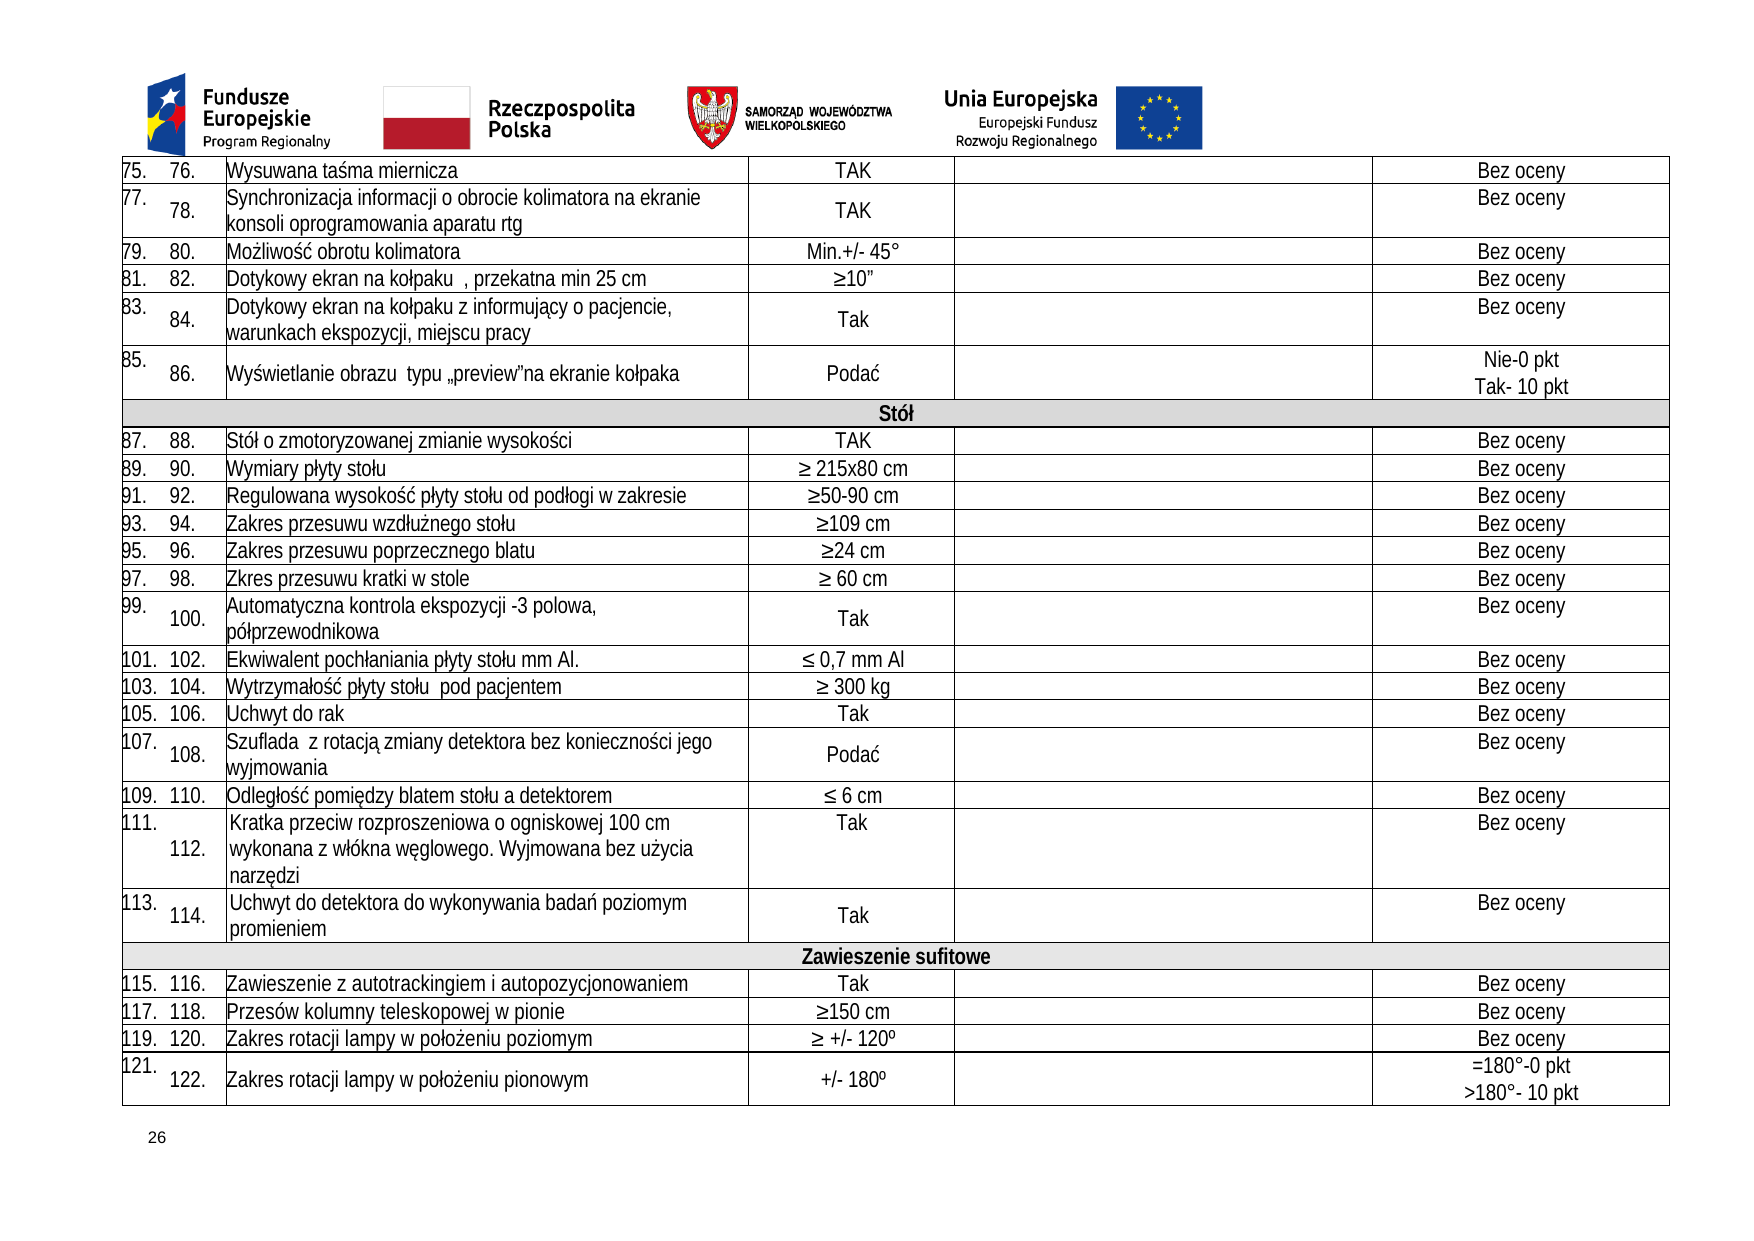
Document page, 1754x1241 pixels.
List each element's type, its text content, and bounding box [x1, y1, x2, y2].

table_cell [123, 889, 226, 942]
table_cell Dotykowy ekran na kołpaku , przekatna min 25 cm [227, 265, 748, 292]
table_cell Stół [123, 400, 1669, 426]
table_cell TAK [749, 428, 954, 454]
table_cell [955, 238, 1372, 264]
table_cell [123, 700, 226, 727]
table_cell Podać [749, 346, 954, 399]
table_cell [955, 673, 1372, 699]
table_cell ≤ 0,7 mm Al [749, 646, 954, 672]
table_cell [123, 346, 226, 399]
table_cell [123, 265, 226, 292]
table_cell ≥50-90 cm [749, 482, 954, 509]
table_cell [955, 970, 1372, 997]
table_cell [955, 293, 1372, 345]
table_cell ≤ 6 cm [749, 782, 954, 808]
table_cell Zkres przesuwu kratki w stole [227, 565, 748, 591]
table_cell Tak [749, 700, 954, 727]
table_cell [123, 565, 226, 591]
table_cell [955, 998, 1372, 1024]
table_cell ≥ 300 kg [749, 673, 954, 699]
table_cell [123, 728, 226, 781]
table_cell Automatyczna kontrola ekspozycji -3 polowa, półprzewodnikowa [227, 592, 748, 644]
table_cell Bez oceny [1373, 184, 1669, 237]
table_cell TAK [749, 184, 954, 237]
table_cell Bez oceny [1373, 728, 1669, 781]
table_cell [123, 592, 226, 644]
table_cell Tak [749, 970, 954, 997]
table_cell Bez oceny [1373, 673, 1669, 699]
table_cell [955, 455, 1372, 481]
table_cell [123, 428, 226, 454]
table_cell [123, 1053, 226, 1105]
table_cell [955, 646, 1372, 672]
table_cell [955, 728, 1372, 781]
table_cell Bez oceny [1373, 238, 1669, 264]
table_cell [123, 482, 226, 509]
table_cell Min.+/- 45° [749, 238, 954, 264]
table_cell ≥ 215x80 cm [749, 455, 954, 481]
table_cell TAK [749, 157, 954, 183]
table_cell Bez oceny [1373, 482, 1669, 509]
table_cell [955, 700, 1372, 727]
table_cell Bez oceny [1373, 428, 1669, 454]
table_cell [123, 157, 226, 183]
table_cell [123, 293, 226, 345]
table_cell Wymiary płyty stołu [227, 455, 748, 481]
table_cell Zawieszenie z autotrackingiem i autopozycjonowaniem [227, 970, 748, 997]
table_cell Zakres przesuwu wzdłużnego stołu [227, 510, 748, 536]
table_cell Zakres rotacji lampy w położeniu pionowym [227, 1053, 748, 1105]
table_cell ≥ 60 cm [749, 565, 954, 591]
table_cell Bez oceny [1373, 455, 1669, 481]
table_cell Bez oceny [1373, 970, 1669, 997]
table_cell Tak [749, 809, 954, 888]
table_cell Wysuwana taśma miernicza [227, 157, 748, 183]
table_cell [123, 184, 226, 237]
table_cell +/- 180º [749, 1053, 954, 1105]
table_cell [123, 782, 226, 808]
table_cell Szuflada z rotacją zmiany detektora bez konieczności jego wyjmowania [227, 728, 748, 781]
table_cell [123, 673, 226, 699]
table_cell [123, 510, 226, 536]
table_cell Bez oceny [1373, 889, 1669, 942]
table_cell [123, 455, 226, 481]
table_cell ≥150 cm [749, 998, 954, 1024]
table_cell Tak [749, 293, 954, 345]
table_cell Regulowana wysokość płyty stołu od podłogi w zakresie [227, 482, 748, 509]
table_cell Tak [749, 889, 954, 942]
table_cell [955, 889, 1372, 942]
table_cell Podać [749, 728, 954, 781]
table_cell [955, 592, 1372, 644]
table_cell [955, 1053, 1372, 1105]
table_cell Bez oceny [1373, 700, 1669, 727]
table_cell [955, 157, 1372, 183]
table_cell Odległość pomiędzy blatem stołu a detektorem [227, 782, 748, 808]
table_cell ≥10” [749, 265, 954, 292]
table_cell Kratka przeciw rozproszeniowa o ogniskowej 100 cm wykonana z włókna węglowego. Wyjmowana bez użycia narzędzi [227, 809, 748, 888]
table_cell Bez oceny [1373, 265, 1669, 292]
table_cell [123, 646, 226, 672]
table_cell Bez oceny [1373, 809, 1669, 888]
table_cell Bez oceny [1373, 998, 1669, 1024]
table_cell Ekwiwalent pochłaniania płyty stołu mm Al. [227, 646, 748, 672]
table_cell Nie-0 pkt Tak- 10 pkt [1373, 346, 1669, 399]
table_cell Bez oceny [1373, 510, 1669, 536]
table_cell Synchronizacja informacji o obrocie kolimatora na ekranie konsoli oprogramowania aparatu rtg [227, 184, 748, 237]
table_cell [955, 782, 1372, 808]
table_cell Uchwyt do rak [227, 700, 748, 727]
table_cell [123, 238, 226, 264]
table_cell [955, 346, 1372, 399]
table_cell [955, 482, 1372, 509]
table_cell [123, 537, 226, 563]
table_cell Bez oceny [1373, 646, 1669, 672]
table_cell [123, 1025, 226, 1051]
table_cell Wytrzymałość płyty stołu pod pacjentem [227, 673, 748, 699]
table_cell Bez oceny [1373, 1025, 1669, 1051]
table_cell [955, 1025, 1372, 1051]
table_cell [955, 565, 1372, 591]
table_cell Dotykowy ekran na kołpaku z informujący o pacjencie, warunkach ekspozycji, miejscu pracy [227, 293, 748, 345]
table_cell Bez oceny [1373, 293, 1669, 345]
table_cell ≥109 cm [749, 510, 954, 536]
table_cell [123, 998, 226, 1024]
picture [147, 73, 1203, 156]
table_cell Bez oceny [1373, 537, 1669, 563]
table_cell Bez oceny [1373, 592, 1669, 644]
table_cell Tak [749, 592, 954, 644]
table_cell [955, 510, 1372, 536]
table_cell [123, 970, 226, 997]
table_cell Bez oceny [1373, 565, 1669, 591]
table_cell Wyświetlanie obrazu typu „preview”na ekranie kołpaka [227, 346, 748, 399]
table_cell [123, 809, 226, 888]
table_cell Zakres przesuwu poprzecznego blatu [227, 537, 748, 563]
table_cell Bez oceny [1373, 782, 1669, 808]
table_cell [955, 428, 1372, 454]
table_cell [955, 184, 1372, 237]
table_cell Zakres rotacji lampy w położeniu poziomym [227, 1025, 748, 1051]
table_cell ≥ +/- 120º [749, 1025, 954, 1051]
table_cell =180°-0 pkt >180°- 10 pkt [1373, 1053, 1669, 1105]
table_cell Zawieszenie sufitowe [123, 943, 1669, 969]
table_cell Przesów kolumny teleskopowej w pionie [227, 998, 748, 1024]
table_cell [955, 265, 1372, 292]
table_cell Możliwość obrotu kolimatora [227, 238, 748, 264]
table_cell Bez oceny [1373, 157, 1669, 183]
table_cell Stół o zmotoryzowanej zmianie wysokości [227, 428, 748, 454]
table_cell [955, 809, 1372, 888]
table_cell [955, 537, 1372, 563]
table_cell ≥24 cm [749, 537, 954, 563]
table_cell Uchwyt do detektora do wykonywania badań poziomym promieniem [227, 889, 748, 942]
